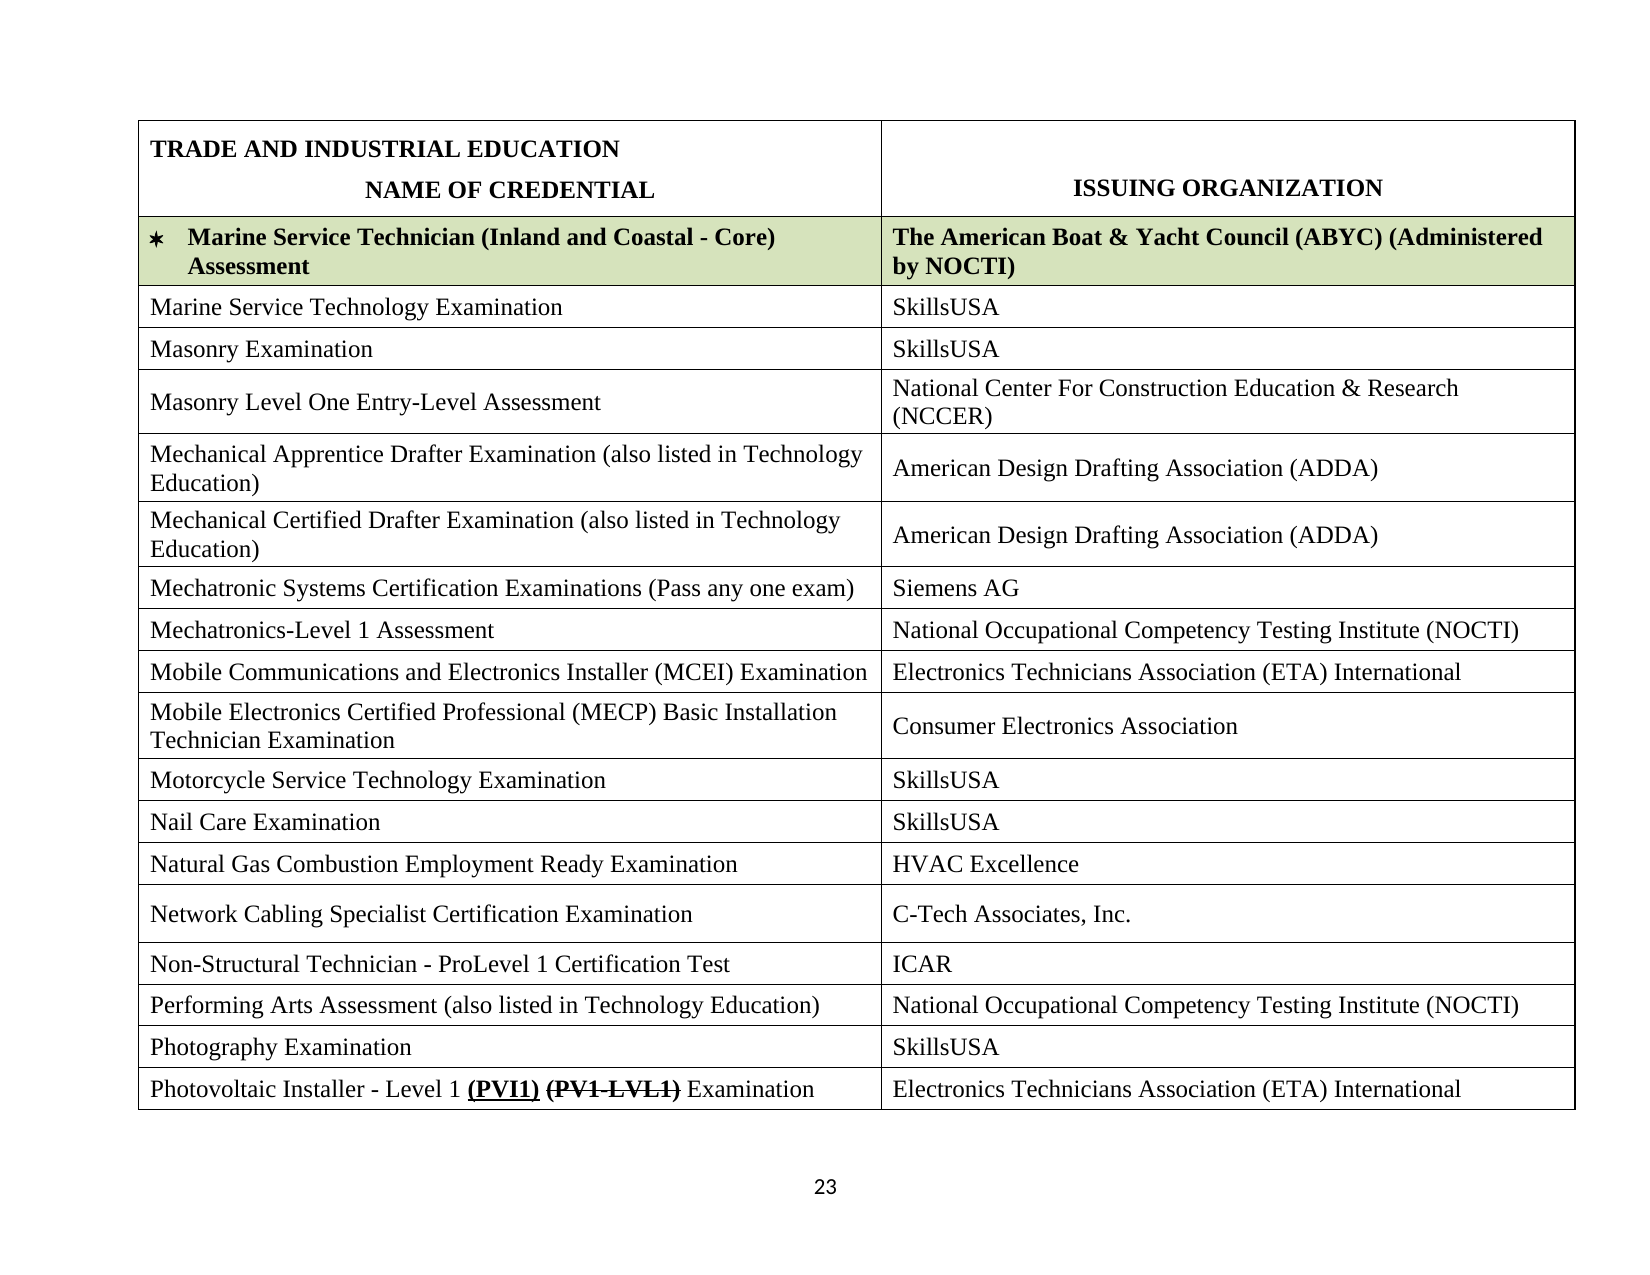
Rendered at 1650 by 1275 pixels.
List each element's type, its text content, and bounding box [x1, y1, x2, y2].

table_cell Mechanical Apprentice Drafter Examination (also listed in Technology Education) [139, 434, 881, 501]
table_cell SkillsUSA [882, 286, 1574, 327]
table_cell Siemens AG [882, 567, 1574, 608]
table_cell SkillsUSA [882, 328, 1574, 368]
table_cell Performing Arts Assessment (also listed in Technology Education) [139, 985, 881, 1025]
table_cell Nail Care Examination [139, 801, 881, 842]
table_header ISSUING ORGANIZATION [882, 121, 1574, 216]
table_cell The American Boat & Yacht Council (ABYC) (Administered by NOCTI) [882, 217, 1574, 285]
table_cell Network Cabling Specialist Certification Examination [139, 885, 881, 942]
table_cell Masonry Level One Entry-Level Assessment [139, 370, 881, 433]
table_cell HVAC Excellence [882, 843, 1574, 884]
table_cell Masonry Examination [139, 328, 881, 368]
table_cell American Design Drafting Association (ADDA) [882, 502, 1574, 566]
table_cell Marine Service Technician (Inland and Coastal - Core) Assessment [139, 217, 881, 285]
table_cell National Center For Construction Education & Research (NCCER) [882, 370, 1574, 433]
table_header TRADE AND INDUSTRIAL EDUCATION NAME OF CREDENTIAL [139, 121, 881, 216]
table_cell Mobile Communications and Electronics Installer (MCEI) Examination [139, 651, 881, 692]
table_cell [882, 985, 1574, 1025]
table_cell C-Tech Associates, Inc. [882, 885, 1574, 942]
table_cell Electronics Technicians Association (ETA) International [882, 1068, 1574, 1109]
table_cell Electronics Technicians Association (ETA) International [882, 651, 1574, 692]
table_cell Mobile Electronics Certified Professional (MECP) Basic Installation Technician Examination [139, 693, 881, 758]
table_cell Mechanical Certified Drafter Examination (also listed in Technology Education) [139, 502, 881, 566]
table_cell Consumer Electronics Association [882, 693, 1574, 758]
table_cell Natural Gas Combustion Employment Ready Examination [139, 843, 881, 884]
table_cell National Occupational Competency Testing Institute (NOCTI) [882, 609, 1574, 650]
table_cell Motorcycle Service Technology Examination [139, 759, 881, 800]
table_cell SkillsUSA [882, 1026, 1574, 1067]
table_cell ICAR [882, 943, 1574, 983]
table_cell Mechatronics-Level 1 Assessment [139, 609, 881, 650]
table_cell SkillsUSA [882, 759, 1574, 800]
table_cell Photography Examination [139, 1026, 881, 1067]
table_cell Non-Structural Technician - ProLevel 1 Certification Test [139, 943, 881, 983]
table_cell SkillsUSA [882, 801, 1574, 842]
table_cell Marine Service Technology Examination [139, 286, 881, 327]
table_cell Mechatronic Systems Certification Examinations (Pass any one exam) [139, 567, 881, 608]
table_cell American Design Drafting Association (ADDA) [882, 434, 1574, 501]
table_cell Photovoltaic Installer - Level 1 (PVI1) (PV1-LVL1) Examination [139, 1068, 881, 1109]
